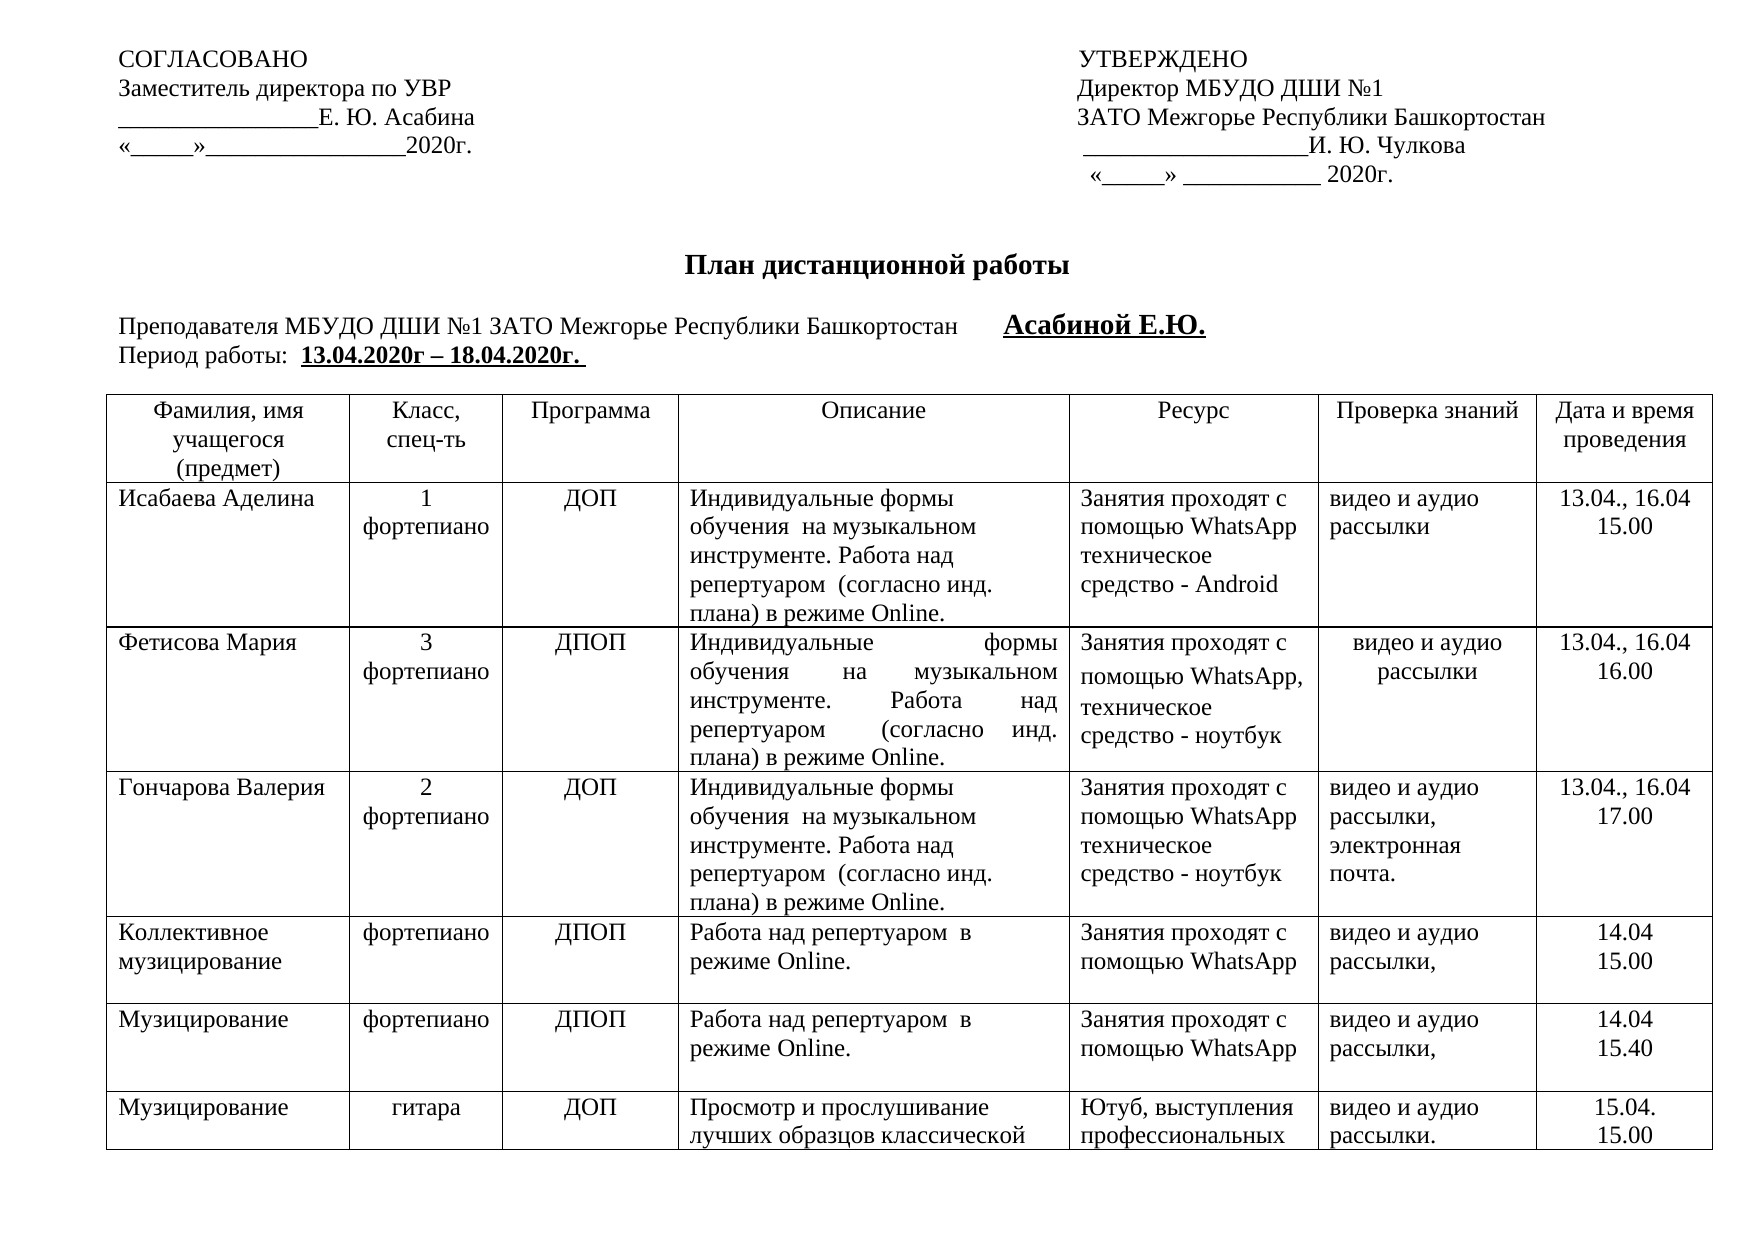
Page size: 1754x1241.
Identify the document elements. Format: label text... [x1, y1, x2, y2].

table_cell Индивидуальные формы обучения на музыкальном инструменте. Работа над репертуаром (согласно инд. плана) в режиме Online. [679, 772, 1069, 916]
table_cell ДОП [503, 1092, 678, 1149]
text План дистанционной работы [118, 247, 1636, 281]
table_cell фортепиано [350, 1004, 502, 1091]
table_cell 13.04., 16.04 16.00 [1537, 628, 1712, 771]
table_cell ДОП [503, 772, 678, 916]
text Заместитель директора по УВР Директор МБУДО ДШИ №1 [118, 73, 1636, 102]
table_header Класс, спец-ть [350, 395, 502, 482]
table_cell Коллективное музицирование [107, 917, 349, 1003]
table_cell ДПОП [503, 1004, 678, 1091]
text ________________Е. Ю. Асабина ЗАТО Межгорье Республики Башкортостан [118, 102, 1636, 131]
table_cell 14.04 15.00 [1537, 917, 1712, 1003]
table_cell видео и аудио рассылки, электронная почта. [1319, 772, 1536, 916]
table_cell Индивидуальные формы обучения на музыкальном инструменте. Работа над репертуаром (согласно инд. плана) в режиме Online. [679, 628, 1069, 771]
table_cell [679, 1092, 1069, 1149]
table_cell Исабаева Аделина [107, 483, 349, 626]
table_cell Индивидуальные формы обучения на музыкальном инструменте. Работа над репертуаром (согласно инд. плана) в режиме Online. [679, 483, 1069, 626]
table_cell Музицирование [107, 1092, 349, 1149]
text СОГЛАСОВАНО УТВЕРЖДЕНО [118, 44, 1636, 73]
table_cell гитара [350, 1092, 502, 1149]
table_cell Работа над репертуаром в режиме Online. [679, 1004, 1069, 1091]
table_cell 2 фортепиано [350, 772, 502, 916]
table_cell Работа над репертуаром в режиме Online. [679, 917, 1069, 1003]
table_cell 13.04., 16.04 15.00 [1537, 483, 1712, 626]
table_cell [1319, 1092, 1536, 1149]
table_cell видео и аудио рассылки, [1319, 917, 1536, 1003]
table_cell 3 фортепиано [350, 628, 502, 771]
table_cell видео и аудио рассылки, [1319, 1004, 1536, 1091]
table_header Дата и время проведения [1537, 395, 1712, 482]
table_header Фамилия, имя учащегося (предмет) [107, 395, 349, 482]
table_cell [1070, 1092, 1318, 1149]
text Период работы: 13.04.2020г – 18.04.2020г. [118, 340, 1636, 369]
table_cell 14.04 15.40 [1537, 1004, 1712, 1091]
text «_____» ___________ 2020г. [118, 159, 1636, 188]
table_header Описание [679, 395, 1069, 482]
table_cell ДПОП [503, 917, 678, 1003]
table_cell фортепиано [350, 917, 502, 1003]
table_cell Музицирование [107, 1004, 349, 1091]
table_header Ресурс [1070, 395, 1318, 482]
table_cell 13.04., 16.04 17.00 [1537, 772, 1712, 916]
table_cell Занятия проходят с помощью WhatsApp техническое средство - Аndroid [1070, 483, 1318, 626]
table_cell Занятия проходят с помощью WhatsApp техническое средство - ноутбук [1070, 772, 1318, 916]
table_cell Гончарова Валерия [107, 772, 349, 916]
table_cell 1 фортепиано [350, 483, 502, 626]
table_cell Занятия проходят с помощью WhatsApp, техническое средство - ноутбук [1070, 628, 1318, 771]
table_cell Фетисова Мария [107, 628, 349, 771]
table_cell ДОП [503, 483, 678, 626]
text «_____»________________2020г. __________________И. Ю. Чулкова [118, 131, 1636, 159]
table_cell видео и аудио рассылки [1319, 483, 1536, 626]
table_cell ДПОП [503, 628, 678, 771]
text Преподавателя МБУДО ДШИ №1 ЗАТО Межгорье Республики Башкортостан Асабиной Е.Ю. [118, 307, 1636, 340]
table_cell видео и аудио рассылки [1319, 628, 1536, 771]
table_cell Занятия проходят с помощью WhatsApp [1070, 1004, 1318, 1091]
table_cell 15.04. 15.00 15.40 [1537, 1092, 1712, 1149]
table_cell Занятия проходят с помощью WhatsApp [1070, 917, 1318, 1003]
table_header Проверка знаний [1319, 395, 1536, 482]
table_header Программа [503, 395, 678, 482]
